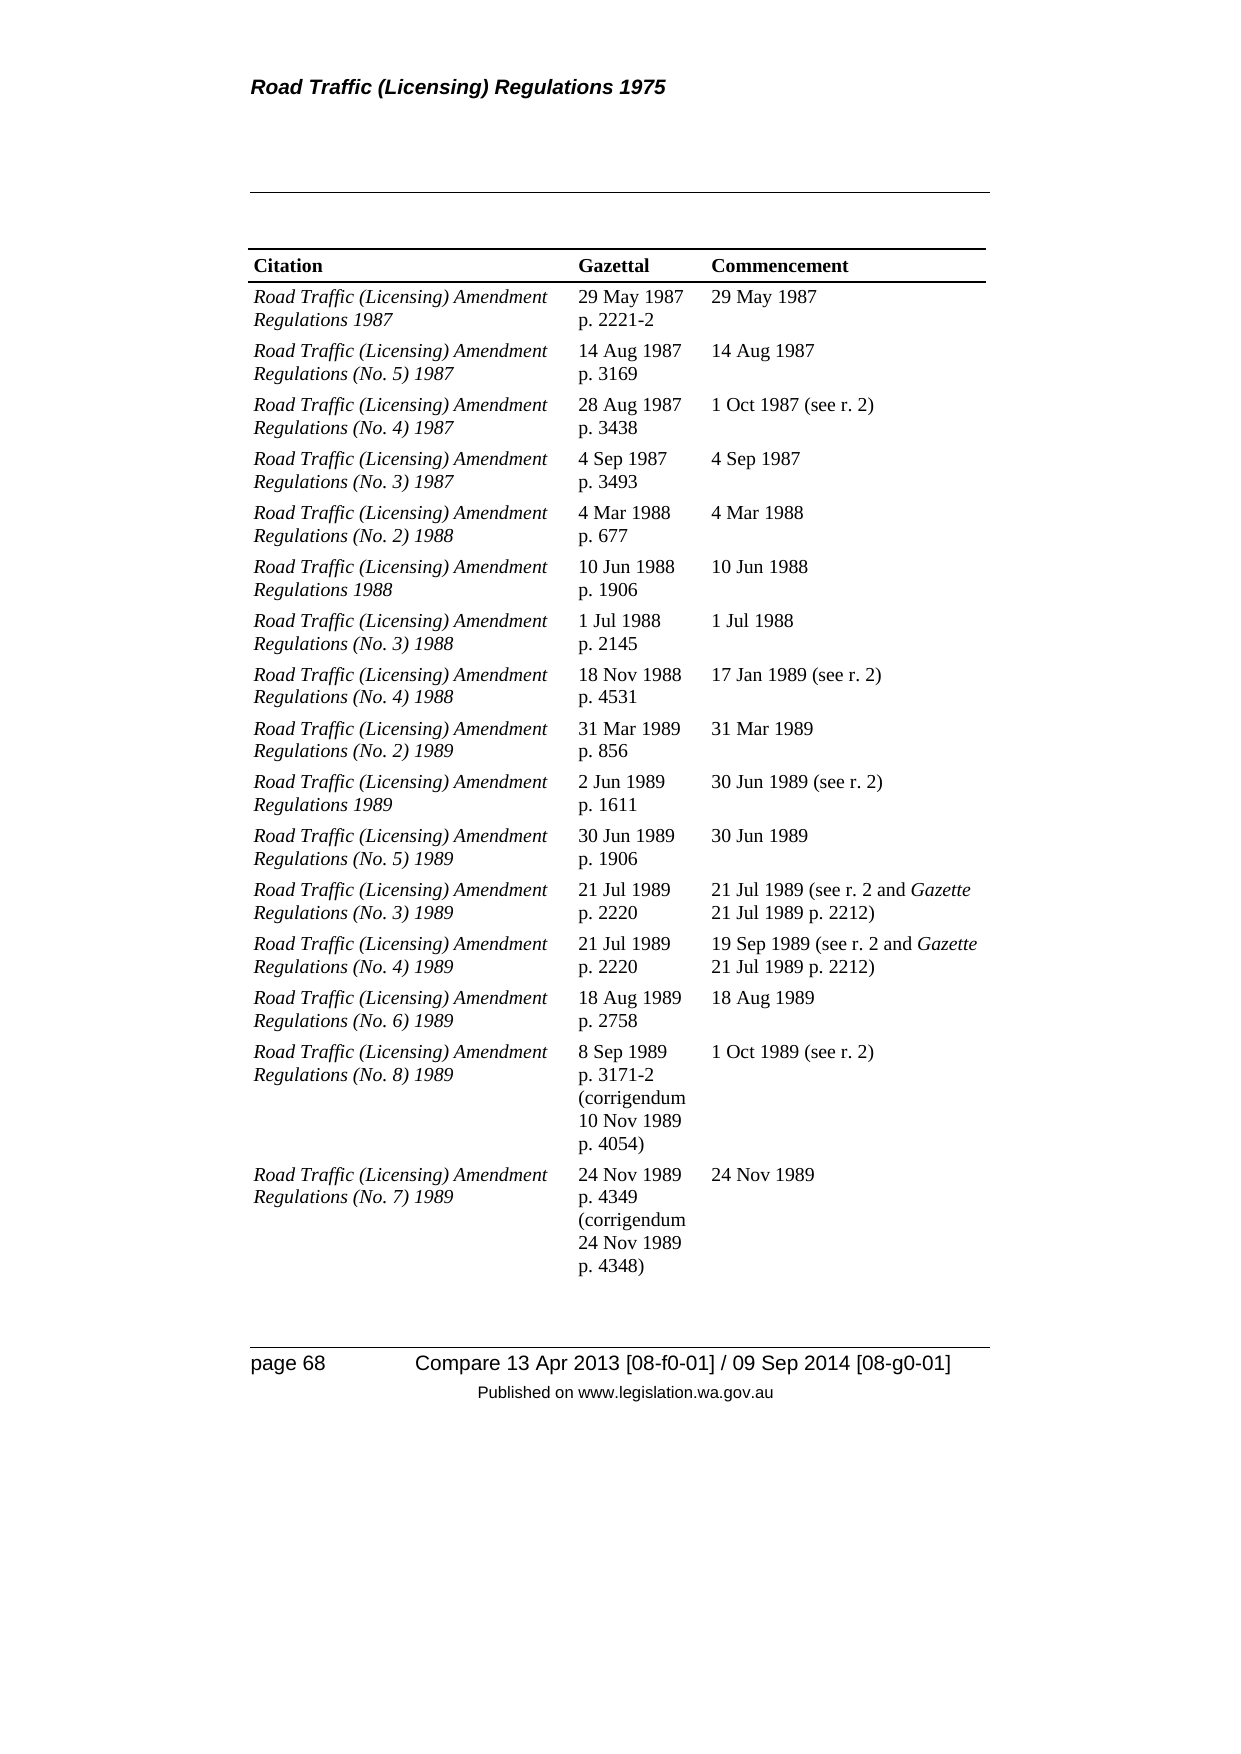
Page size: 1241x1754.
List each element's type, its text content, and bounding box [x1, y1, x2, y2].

table_cell 1 Oct 1987 (see r. 2) [705, 389, 986, 443]
table_cell 1 Oct 1989 (see r. 2) [705, 1036, 986, 1158]
table_cell 18 Nov 1988 p. 4531 [572, 659, 705, 712]
table_cell 4 Mar 1988 [705, 497, 986, 551]
table_cell 30 Jun 1989 (see r. 2) [705, 766, 986, 820]
table_cell 29 May 1987 [705, 283, 986, 335]
table_cell 8 Sep 1989 p. 3171-2 (corrigendum 10 Nov 1989 p. 4054) [572, 1036, 705, 1158]
table_cell Road Traffic (Licensing) Amendment Regulations 1987 [248, 283, 572, 335]
table_cell 30 Jun 1989 [705, 820, 986, 874]
table_cell 14 Aug 1987 [705, 335, 986, 389]
table_header Gazettal [572, 250, 705, 281]
table_cell 14 Aug 1987 p. 3169 [572, 335, 705, 389]
table_cell 21 Jul 1989 p. 2220 [572, 928, 705, 982]
table_cell 21 Jul 1989 (see r. 2 and Gazette 21 Jul 1989 p. 2212) [705, 874, 986, 928]
table_cell 18 Aug 1989 [705, 982, 986, 1036]
table_cell 18 Aug 1989 p. 2758 [572, 982, 705, 1036]
table_cell Road Traffic (Licensing) Amendment Regulations (No. 3) 1988 [248, 605, 572, 658]
table_cell 1 Jul 1988 [705, 605, 986, 658]
table_cell 2 Jun 1989 p. 1611 [572, 766, 705, 820]
table_cell 10 Jun 1988 p. 1906 [572, 551, 705, 604]
table_cell 24 Nov 1989 [705, 1159, 986, 1281]
table_cell Road Traffic (Licensing) Amendment Regulations (No. 2) 1988 [248, 497, 572, 551]
table_cell Road Traffic (Licensing) Amendment Regulations (No. 4) 1988 [248, 659, 572, 712]
table_cell 4 Mar 1988 p. 677 [572, 497, 705, 551]
table_header Commencement [705, 250, 986, 281]
table_cell 31 Mar 1989 p. 856 [572, 713, 705, 766]
table_cell Road Traffic (Licensing) Amendment Regulations 1988 [248, 551, 572, 604]
table_cell 1 Jul 1988 p. 2145 [572, 605, 705, 658]
table_cell 29 May 1987 p. 2221-2 [572, 283, 705, 335]
table_cell 17 Jan 1989 (see r. 2) [705, 659, 986, 712]
table_cell Road Traffic (Licensing) Amendment Regulations (No. 5) 1987 [248, 335, 572, 389]
table_cell Road Traffic (Licensing) Amendment Regulations (No. 7) 1989 [248, 1159, 572, 1281]
table_cell 31 Mar 1989 [705, 713, 986, 766]
table_cell 10 Jun 1988 [705, 551, 986, 604]
table_cell Road Traffic (Licensing) Amendment Regulations (No. 2) 1989 [248, 713, 572, 766]
table_cell Road Traffic (Licensing) Amendment Regulations (No. 3) 1989 [248, 874, 572, 928]
table_cell Road Traffic (Licensing) Amendment Regulations (No. 8) 1989 [248, 1036, 572, 1158]
table_cell Road Traffic (Licensing) Amendment Regulations (No. 3) 1987 [248, 443, 572, 497]
table_cell Road Traffic (Licensing) Amendment Regulations (No. 4) 1989 [248, 928, 572, 982]
table_cell Road Traffic (Licensing) Amendment Regulations (No. 5) 1989 [248, 820, 572, 874]
table_cell Road Traffic (Licensing) Amendment Regulations 1989 [248, 766, 572, 820]
table_cell 4 Sep 1987 [705, 443, 986, 497]
table_cell Road Traffic (Licensing) Amendment Regulations (No. 6) 1989 [248, 982, 572, 1036]
table_cell 21 Jul 1989 p. 2220 [572, 874, 705, 928]
table_cell 24 Nov 1989 p. 4349 (corrigendum 24 Nov 1989 p. 4348) [572, 1159, 705, 1281]
table_header Citation [248, 250, 572, 281]
table_cell 28 Aug 1987 p. 3438 [572, 389, 705, 443]
table_cell Road Traffic (Licensing) Amendment Regulations (No. 4) 1987 [248, 389, 572, 443]
table_cell 30 Jun 1989 p. 1906 [572, 820, 705, 874]
table_cell 19 Sep 1989 (see r. 2 and Gazette 21 Jul 1989 p. 2212) [705, 928, 986, 982]
table_cell 4 Sep 1987 p. 3493 [572, 443, 705, 497]
